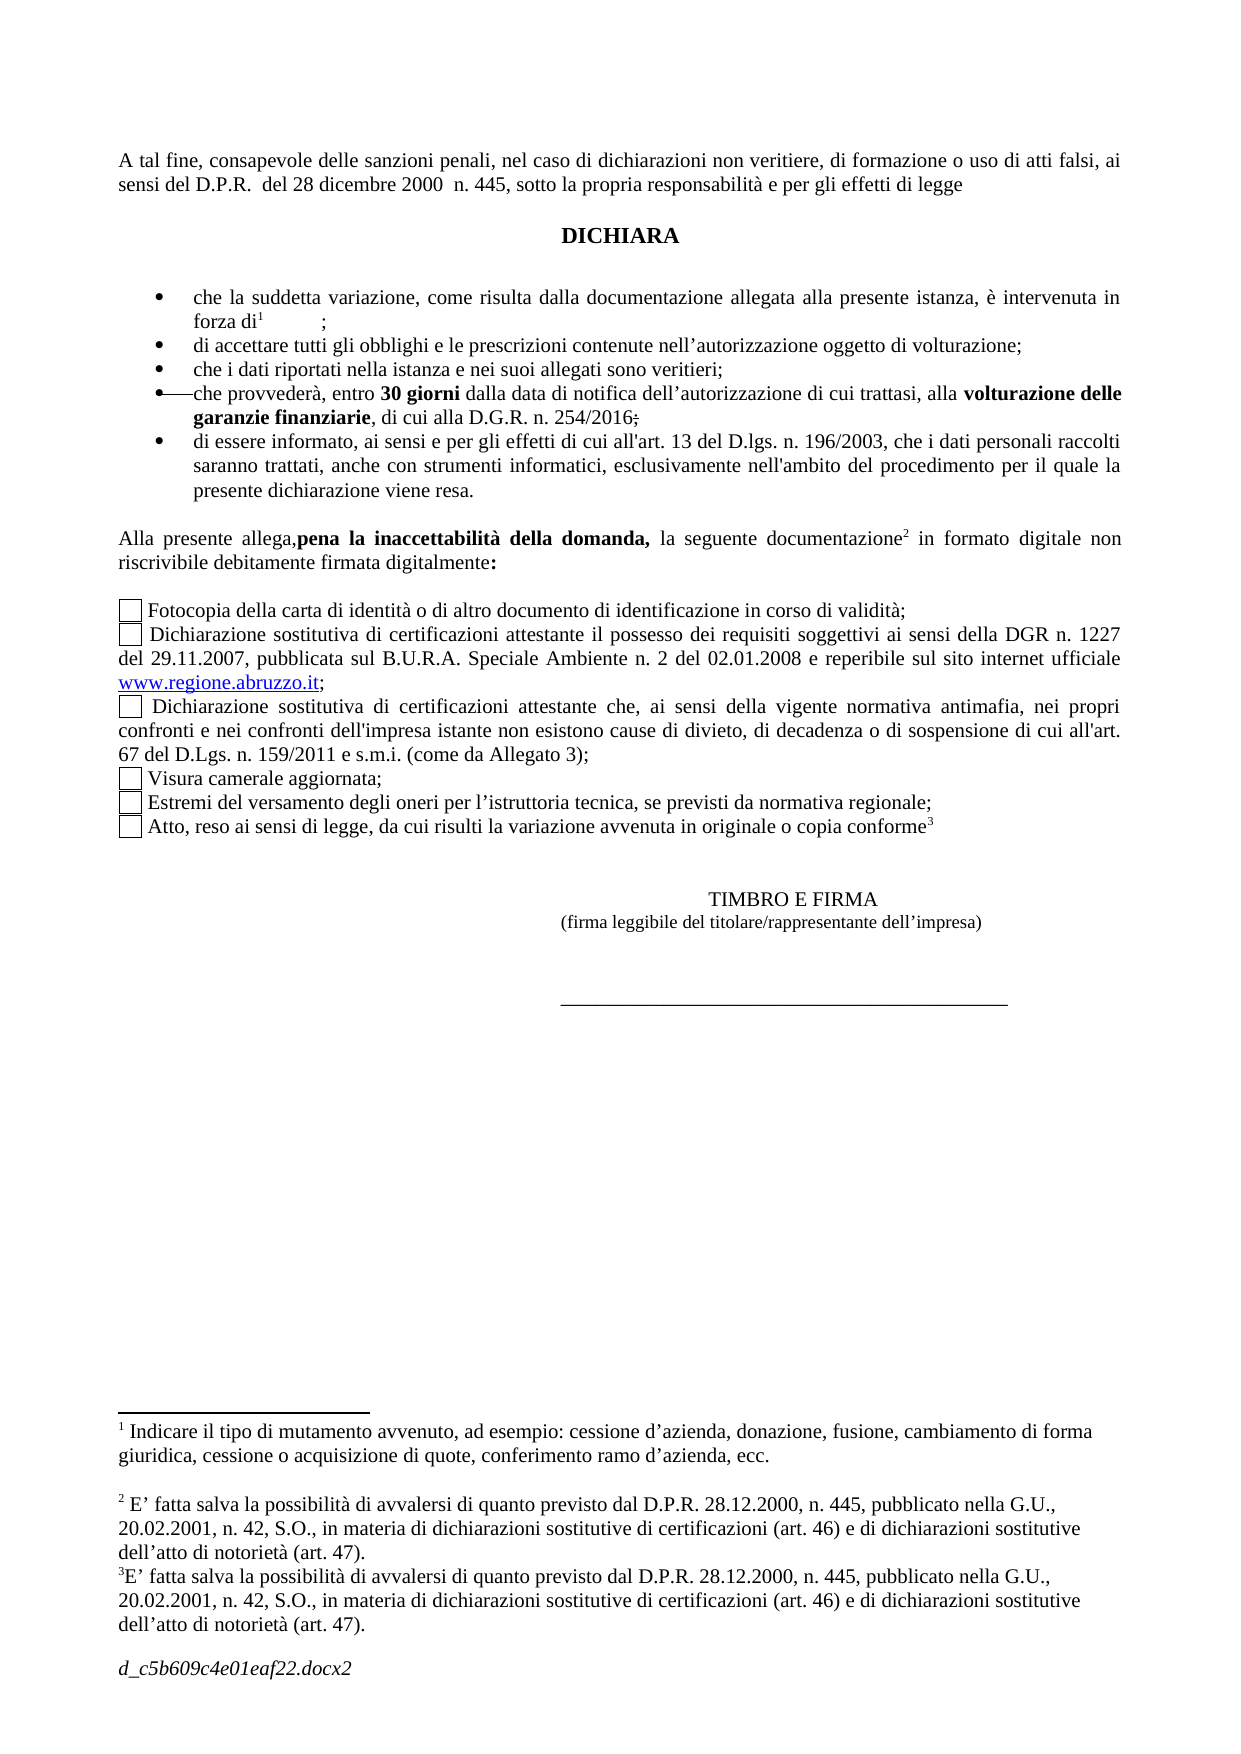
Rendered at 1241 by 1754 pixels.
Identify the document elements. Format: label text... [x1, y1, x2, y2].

list che i dati riportati nella istanza e nei suoi allegati sono veritieri; [156, 357, 1122, 381]
text Fotocopia della carta di identità o di altro documento di identificazione in corso di validità; [118, 598, 1122, 622]
list di accettare tutti gli obblighi e le prescrizioni contenute nell’autorizzazione oggetto di volturazione; [156, 333, 1122, 357]
list di essere informato, ai sensi e per gli effetti di cui all'art. 13 del D.lgs. n. 196/2003, che i dati personali raccolti saranno trattati, anche con strumenti informatici, esclusivamente nell'ambito del procedimento per il quale la presente dichiarazione viene resa. [156, 429, 1122, 502]
list che provvederà, entro 30 giorni dalla data di notifica dell’autorizzazione di cui trattasi, alla volturazione delle garanzie finanziarie, di cui alla D.G.R. n. 254/2016; [156, 381, 1122, 429]
text Estremi del versamento degli oneri per l’istruttoria tecnica, se previsti da normativa regionale; [118, 790, 1122, 814]
text (firma leggibile del titolare/rappresentante dell’impresa) [561, 911, 1122, 932]
text TIMBRO E FIRMA [634, 887, 1122, 911]
text _______________________________________ [118, 983, 1122, 1009]
text Atto, reso ai sensi di legge, da cui risulti la variazione avvenuta in originale o copia conforme [118, 814, 1122, 838]
text Alla presente allega,pena la inaccettabilità della domanda, la seguente documentazione in formato digitale non riscrivibile debitamente firmata digitalmente: [118, 526, 1122, 574]
text Dichiarazione sostitutiva di certificazioni attestante il possesso dei requisiti soggettivi ai sensi della DGR n. 1227 del 29.11.2007, pubblicata sul B.U.R.A. Speciale Ambiente n. 2 del 02.01.2008 e reperibile sul sito internet ufficiale www.regione.abruzzo.it; [118, 622, 1122, 694]
text Visura camerale aggiornata; [118, 766, 1122, 790]
list che la suddetta variazione, come risulta dalla documentazione allegata alla presente istanza, è intervenuta in forza di ; [156, 285, 1122, 333]
text DICHIARA [118, 222, 1122, 248]
text Dichiarazione sostitutiva di certificazioni attestante che, ai sensi della vigente normativa antimafia, nei propri confronti e nei confronti dell'impresa istante non esistono cause di divieto, di decadenza o di sospensione di cui all'art. 67 del D.Lgs. n. 159/2011 e s.m.i. (come da Allegato 3); [118, 694, 1122, 766]
text A tal fine, consapevole delle sanzioni penali, nel caso di dichiarazioni non veritiere, di formazione o uso di atti falsi, ai sensi del D.P.R. del 28 dicembre 2000 n. 445, sotto la propria responsabilità e per gli effetti di legge [118, 148, 1122, 196]
